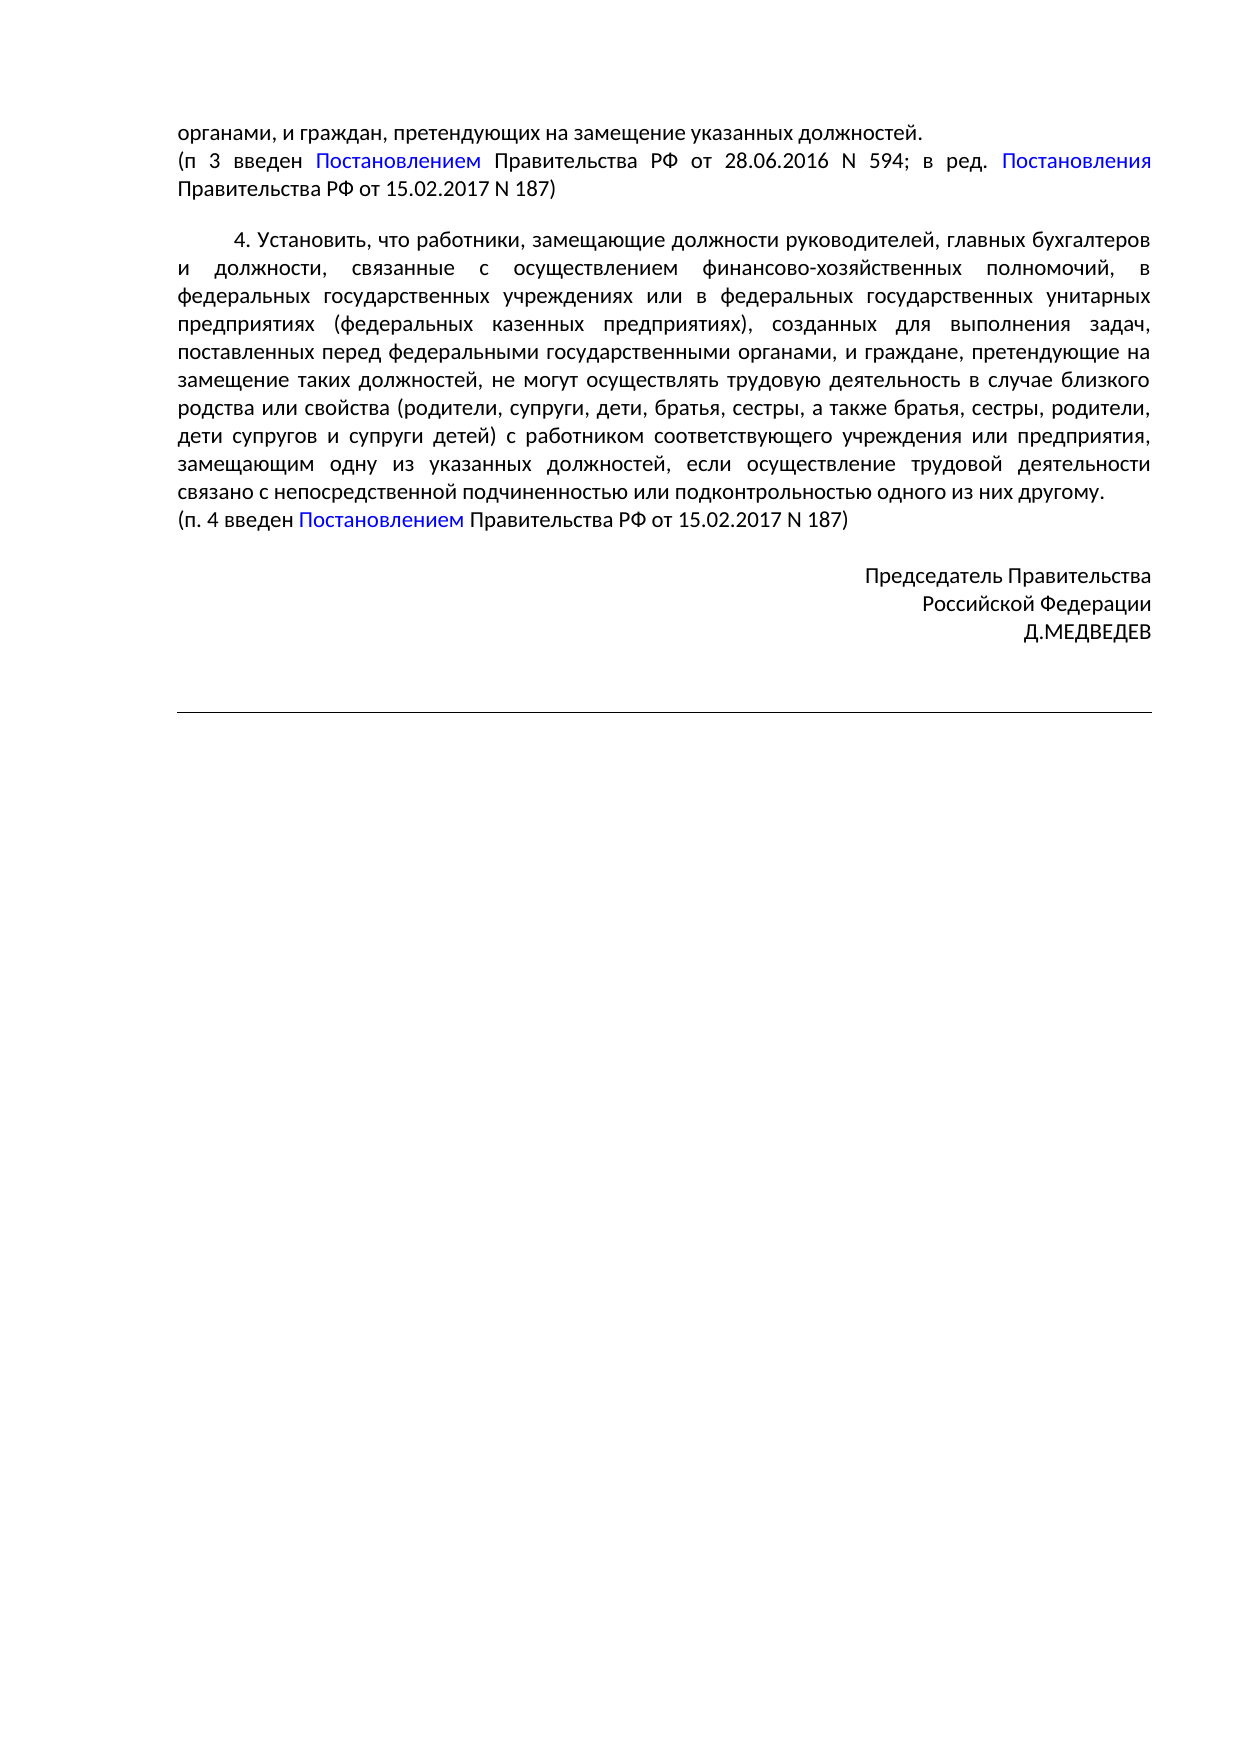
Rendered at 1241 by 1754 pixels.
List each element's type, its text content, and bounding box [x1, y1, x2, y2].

text Д.МЕДВЕДЕВ [177, 617, 1152, 645]
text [177, 118, 1152, 146]
text (п 3 введен Постановлением Правительства РФ от 28.06.2016 N 594; в ред. Постановления Правительства РФ от 15.02.2017 N 187) [177, 146, 1152, 202]
text 4. Установить, что работники, замещающие должности руководителей, главных бухгалтеров и должности, связанные с осуществлением финансово-хозяйственных полномочий, в федеральных государственных учреждениях или в федеральных государственных унитарных предприятиях (федеральных казенных предприятиях), созданных для выполнения задач, поставленных перед федеральными государственными органами, и граждане, претендующие на замещение таких должностей, не могут осуществлять трудовую деятельность в случае близкого родства или свойства (родители, супруги, дети, братья, сестры, а также братья, сестры, родители, дети супругов и супруги детей) с работником соответствующего учреждения или предприятия, замещающим одну из указанных должностей, если осуществление трудовой деятельности связано с непосредственной подчиненностью или подконтрольностью одного из них другому. [177, 225, 1152, 505]
text (п. 4 введен Постановлением Правительства РФ от 15.02.2017 N 187) [177, 505, 1152, 533]
text Российской Федерации [177, 589, 1152, 617]
text Председатель Правительства [177, 561, 1152, 589]
